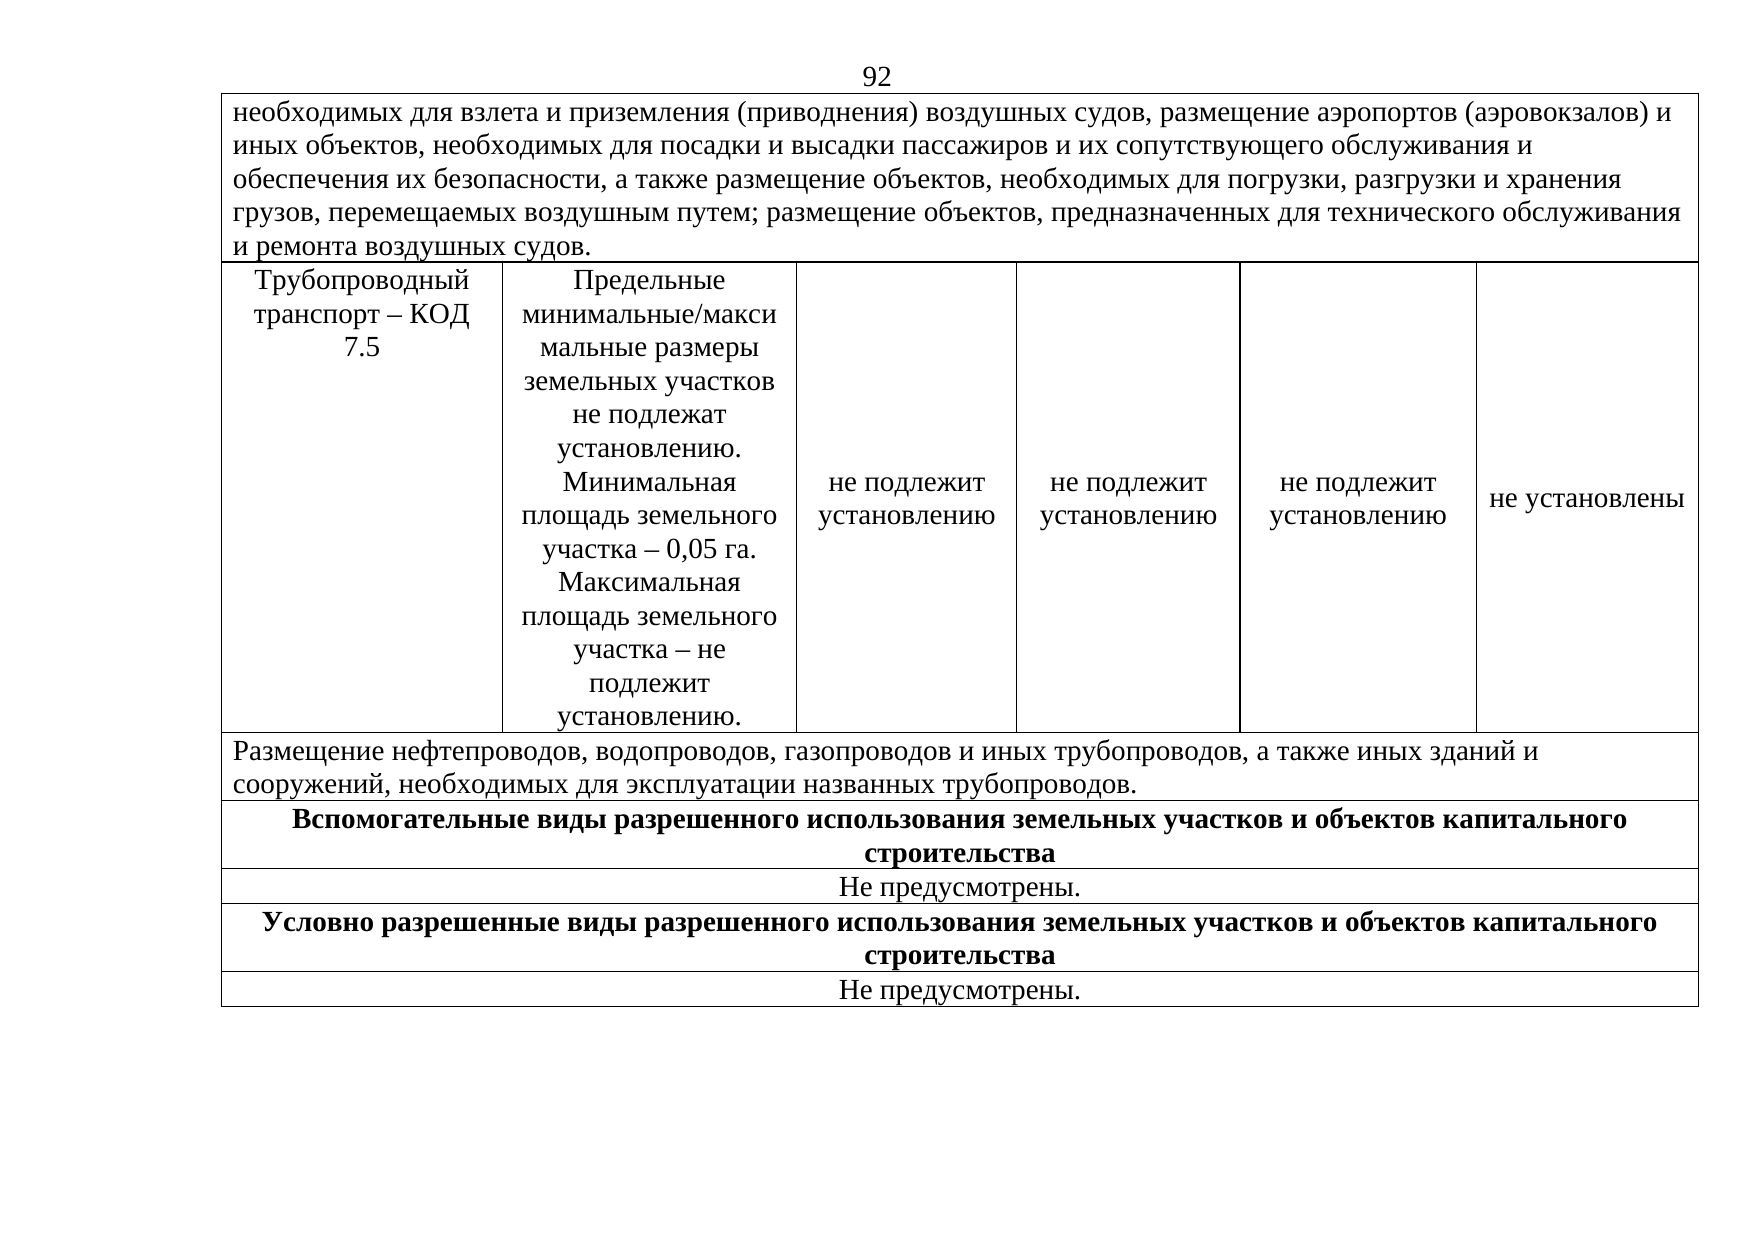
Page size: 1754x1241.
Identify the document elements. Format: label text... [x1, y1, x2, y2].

table_cell не подлежит установлению [1241, 263, 1476, 732]
table_cell Трубопроводный транспорт – КОД 7.5 [222, 263, 502, 732]
table_cell Не предусмотрены. [222, 972, 1698, 1006]
table_cell Размещение нефтепроводов, водопроводов, газопроводов и иных трубопроводов, а также иных зданий и сооружений, необходимых для эксплуатации названных трубопроводов. [222, 733, 1698, 800]
table_cell Условно разрешенные виды разрешенного использования земельных участков и объектов капитального строительства [222, 904, 1698, 971]
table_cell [222, 94, 1698, 261]
table_cell Вспомогательные виды разрешенного использования земельных участков и объектов капитального строительства [222, 801, 1698, 868]
table_cell Не предусмотрены. [222, 869, 1698, 903]
table_cell не подлежит установлению [1017, 263, 1239, 732]
table_cell не установлены [1477, 263, 1698, 732]
table_cell не подлежит установлению [797, 263, 1016, 732]
table_cell Предельные минимальные/максимальные размеры земельных участков не подлежат установлению. Минимальная площадь земельного участка – 0,05 га. Максимальная площадь земельного участка – не подлежит установлению. [503, 263, 796, 732]
